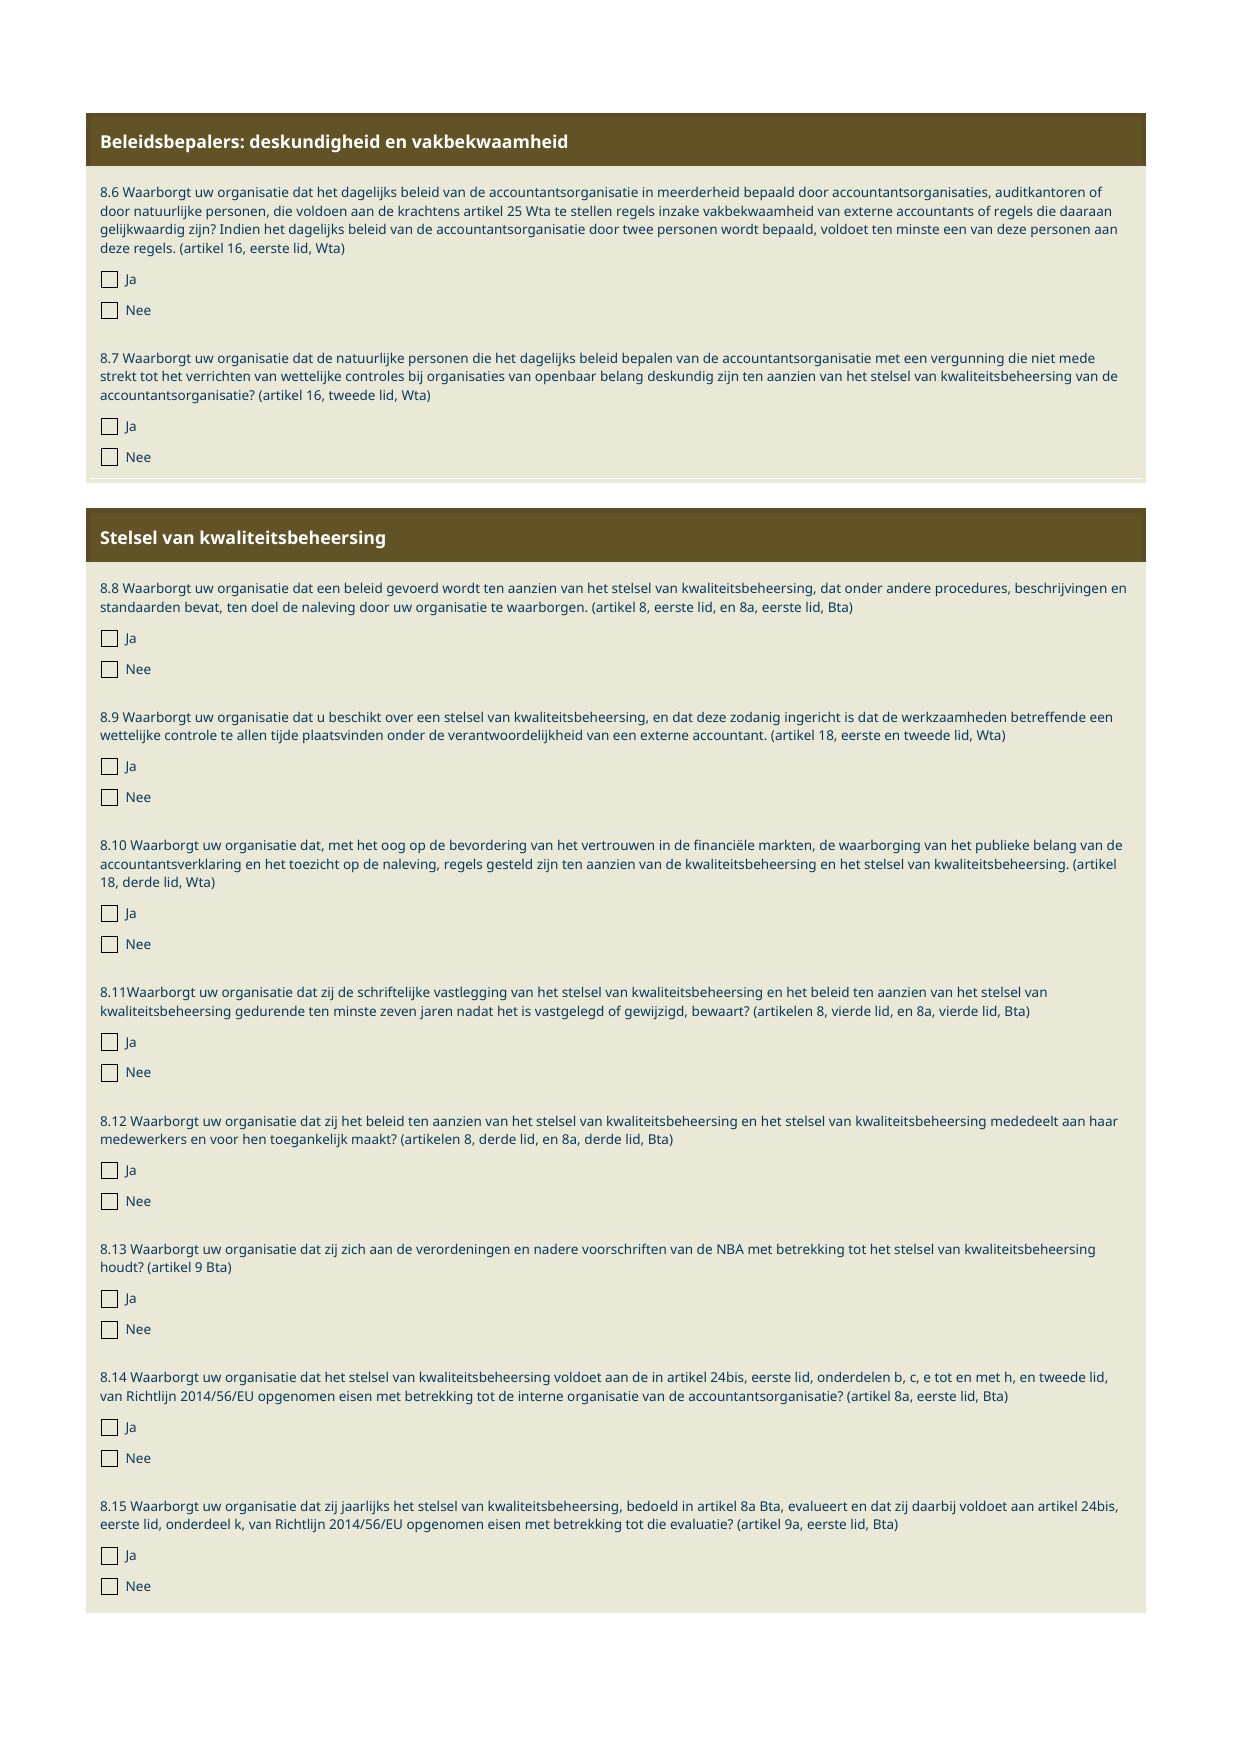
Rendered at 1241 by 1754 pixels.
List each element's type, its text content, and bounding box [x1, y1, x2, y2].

table_cell Waarborgt uw organisatie dat zij de schriftelijke vastlegging van het stelsel van kwaliteitsbeheersing en het beleid ten aanzien van het stelsel van kwaliteitsbeheersing gedurende ten minste zeven jaren nadat het is vastgelegd of gewijzigd, bewaart? (artikelen 8, vierde lid, en 8a, vierde lid, Bta) Ja Nee [91, 971, 1142, 1094]
table_cell Waarborgt uw organisatie dat zij het beleid ten aanzien van het stelsel van kwaliteitsbeheersing en het stelsel van kwaliteitsbeheersing mededeelt aan haar medewerkers en voor hen toegankelijk maakt? (artikelen 8, derde lid, en 8a, derde lid, Bta) Ja Nee [91, 1099, 1142, 1223]
table_header Stelsel van kwaliteitsbeheersing [91, 513, 1142, 562]
table_cell Waarborgt uw organisatie dat, met het oog op de bevordering van het vertrouwen in de financiële markten, de waarborging van het publieke belang van de accountantsverklaring en het toezicht op de naleving, regels gesteld zijn ten aanzien van de kwaliteitsbeheersing en het stelsel van kwaliteitsbeheersing. (artikel 18, derde lid, Wta) Ja Nee [91, 824, 1142, 966]
table_cell Waarborgt uw organisatie dat zij zich aan de verordeningen en nadere voorschriften van de NBA met betrekking tot het stelsel van kwaliteitsbeheersing houdt? (artikel 9 Bta) Ja Nee [91, 1228, 1142, 1351]
table_cell Waarborgt uw organisatie dat u beschikt over een stelsel van kwaliteitsbeheersing, en dat deze zodanig ingericht is dat de werkzaamheden betreffende een wettelijke controle te allen tijde plaatsvinden onder de verantwoordelijkheid van een externe accountant. (artikel 18, eerste en tweede lid, Wta) Ja Nee [91, 695, 1142, 819]
table_cell Waarborgt uw organisatie dat een beleid gevoerd wordt ten aanzien van het stelsel van kwaliteitsbeheersing, dat onder andere procedures, beschrijvingen en standaarden bevat, ten doel de naleving door uw organisatie te waarborgen. (artikel 8, eerste lid, en 8a, eerste lid, Bta) Ja Nee [91, 567, 1142, 691]
table_cell Waarborgt uw organisatie dat het stelsel van kwaliteitsbeheersing voldoet aan de in artikel 24bis, eerste lid, onderdelen b, c, e tot en met h, en tweede lid, van Richtlijn 2014/56/EU opgenomen eisen met betrekking tot de interne organisatie van de accountantsorganisatie? (artikel 8a, eerste lid, Bta) Ja Nee [91, 1356, 1142, 1480]
table_cell Waarborgt uw organisatie dat het dagelijks beleid van de accountantsorganisatie in meerderheid bepaald door accountantsorganisaties, auditkantoren of door natuurlijke personen, die voldoen aan de krachtens artikel 25 Wta te stellen regels inzake vakbekwaamheid van externe accountants of regels die daaraan gelijkwaardig zijn? Indien het dagelijks beleid van de accountantsorganisatie door twee personen wordt bepaald, voldoet ten minste een van deze personen aan deze regels. (artikel 16, eerste lid, Wta) Ja Nee [91, 171, 1142, 332]
table_cell Waarborgt uw organisatie dat zij jaarlijks het stelsel van kwaliteitsbeheersing, bedoeld in artikel 8a Bta, evalueert en dat zij daarbij voldoet aan artikel 24bis, eerste lid, onderdeel k, van Richtlijn 2014/56/EU opgenomen eisen met betrekking tot die evaluatie? (artikel 9a, eerste lid, Bta) Ja Nee [91, 1485, 1142, 1608]
table_cell Waarborgt uw organisatie dat de natuurlijke personen die het dagelijks beleid bepalen van de accountantsorganisatie met een vergunning die niet mede strekt tot het verrichten van wettelijke controles bij organisaties van openbaar belang deskundig zijn ten aanzien van het stelsel van kwaliteitsbeheersing van de accountantsorganisatie? (artikel 16, tweede lid, Wta) Ja Nee [91, 336, 1142, 478]
table_header Beleidsbepalers: deskundigheid en vakbekwaamheid [91, 117, 1142, 166]
